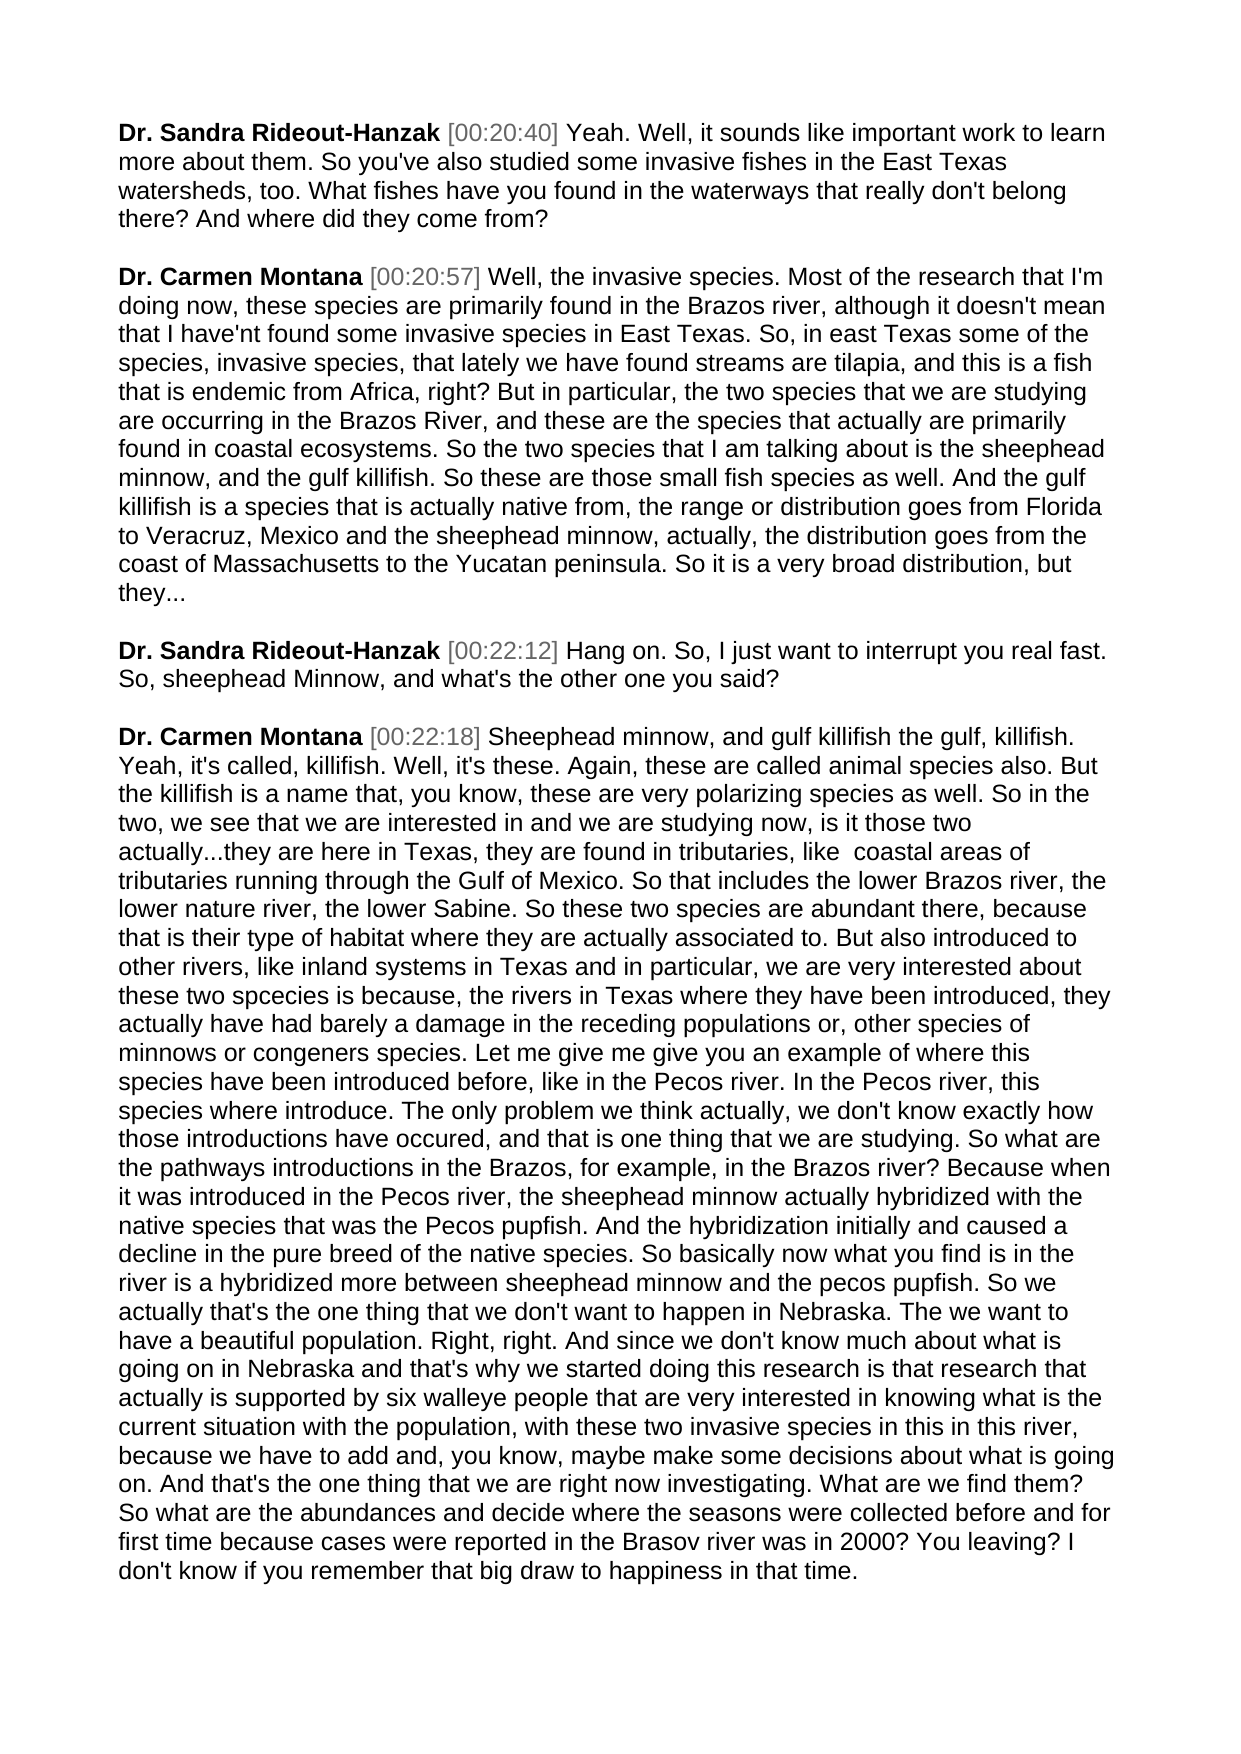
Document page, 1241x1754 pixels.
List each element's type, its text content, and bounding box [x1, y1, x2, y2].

text Dr. Sandra Rideout-Hanzak [00:22:12] Hang on. So, I just want to interrupt you real fast. So, sheephead Minnow, and what's the other one you said? [118, 636, 1122, 693]
text Dr. Sandra Rideout-Hanzak [00:20:40] Yeah. Well, it sounds like important work to learn more about them. So you've also studied some invasive fishes in the East Texas watersheds, too. What fishes have you found in the waterways that really don't belong there? And where did they come from? [118, 118, 1122, 233]
text Dr. Carmen Montana [00:22:18] Sheephead minnow, and gulf killifish the gulf, killifish. Yeah, it's called, killifish. Well, it's these. Again, these are called animal species also. But the killifish is a name that, you know, these are very polarizing species as well. So in the two, we see that we are interested in and we are studying now, is it those two actually...they are here in Texas, they are found in tributaries, like coastal areas of tributaries running through the Gulf of Mexico. So that includes the lower Brazos river, the lower nature river, the lower Sabine. So these two species are abundant there, because that is their type of habitat where they are actually associated to. But also introduced to other rivers, like inland systems in Texas and in particular, we are very interested about these two spcecies is because, the rivers in Texas where they have been introduced, they actually have had barely a damage in the receding populations or, other species of minnows or congeners species. Let me give me give you an example of where this species have been introduced before, like in the Pecos river. In the Pecos river, this species where introduce. The only problem we think actually, we don't know exactly how those introductions have occured, and that is one thing that we are studying. So what are the pathways introductions in the Brazos, for example, in the Brazos river? Because when it was introduced in the Pecos river, the sheephead minnow actually hybridized with the native species that was the Pecos pupfish. And the hybridization initially and caused a decline in the pure breed of the native species. So basically now what you find is in the river is a hybridized more between sheephead minnow and the pecos pupfish. So we actually that's the one thing that we don't want to happen in Nebraska. The we want to have a beautiful population. Right, right. And since we don't know much about what is going on in Nebraska and that's why we started doing this research is that research that actually is supported by six walleye people that are very interested in knowing what is the current situation with the population, with these two invasive species in this in this river, because we have to add and, you know, maybe make some decisions about what is going on. And that's the one thing that we are right now investigating. What are we find them? So what are the abundances and decide where the seasons were collected before and for first time because cases were reported in the Brasov river was in 2000? You leaving? I don't know if you remember that big draw to happiness in that time. [118, 722, 1122, 1584]
text Dr. Carmen Montana [00:20:57] Well, the invasive species. Most of the research that I'm doing now, these species are primarily found in the Brazos river, although it doesn't mean that I have'nt found some invasive species in East Texas. So, in east Texas some of the species, invasive species, that lately we have found streams are tilapia, and this is a fish that is endemic from Africa, right? But in particular, the two species that we are studying are occurring in the Brazos River, and these are the species that actually are primarily found in coastal ecosystems. So the two species that I am talking about is the sheephead minnow, and the gulf killifish. So these are those small fish species as well. And the gulf killifish is a species that is actually native from, the range or distribution goes from Florida to Veracruz, Mexico and the sheephead minnow, actually, the distribution goes from the coast of Massachusetts to the Yucatan peninsula. So it is a very broad distribution, but they... [118, 262, 1122, 607]
